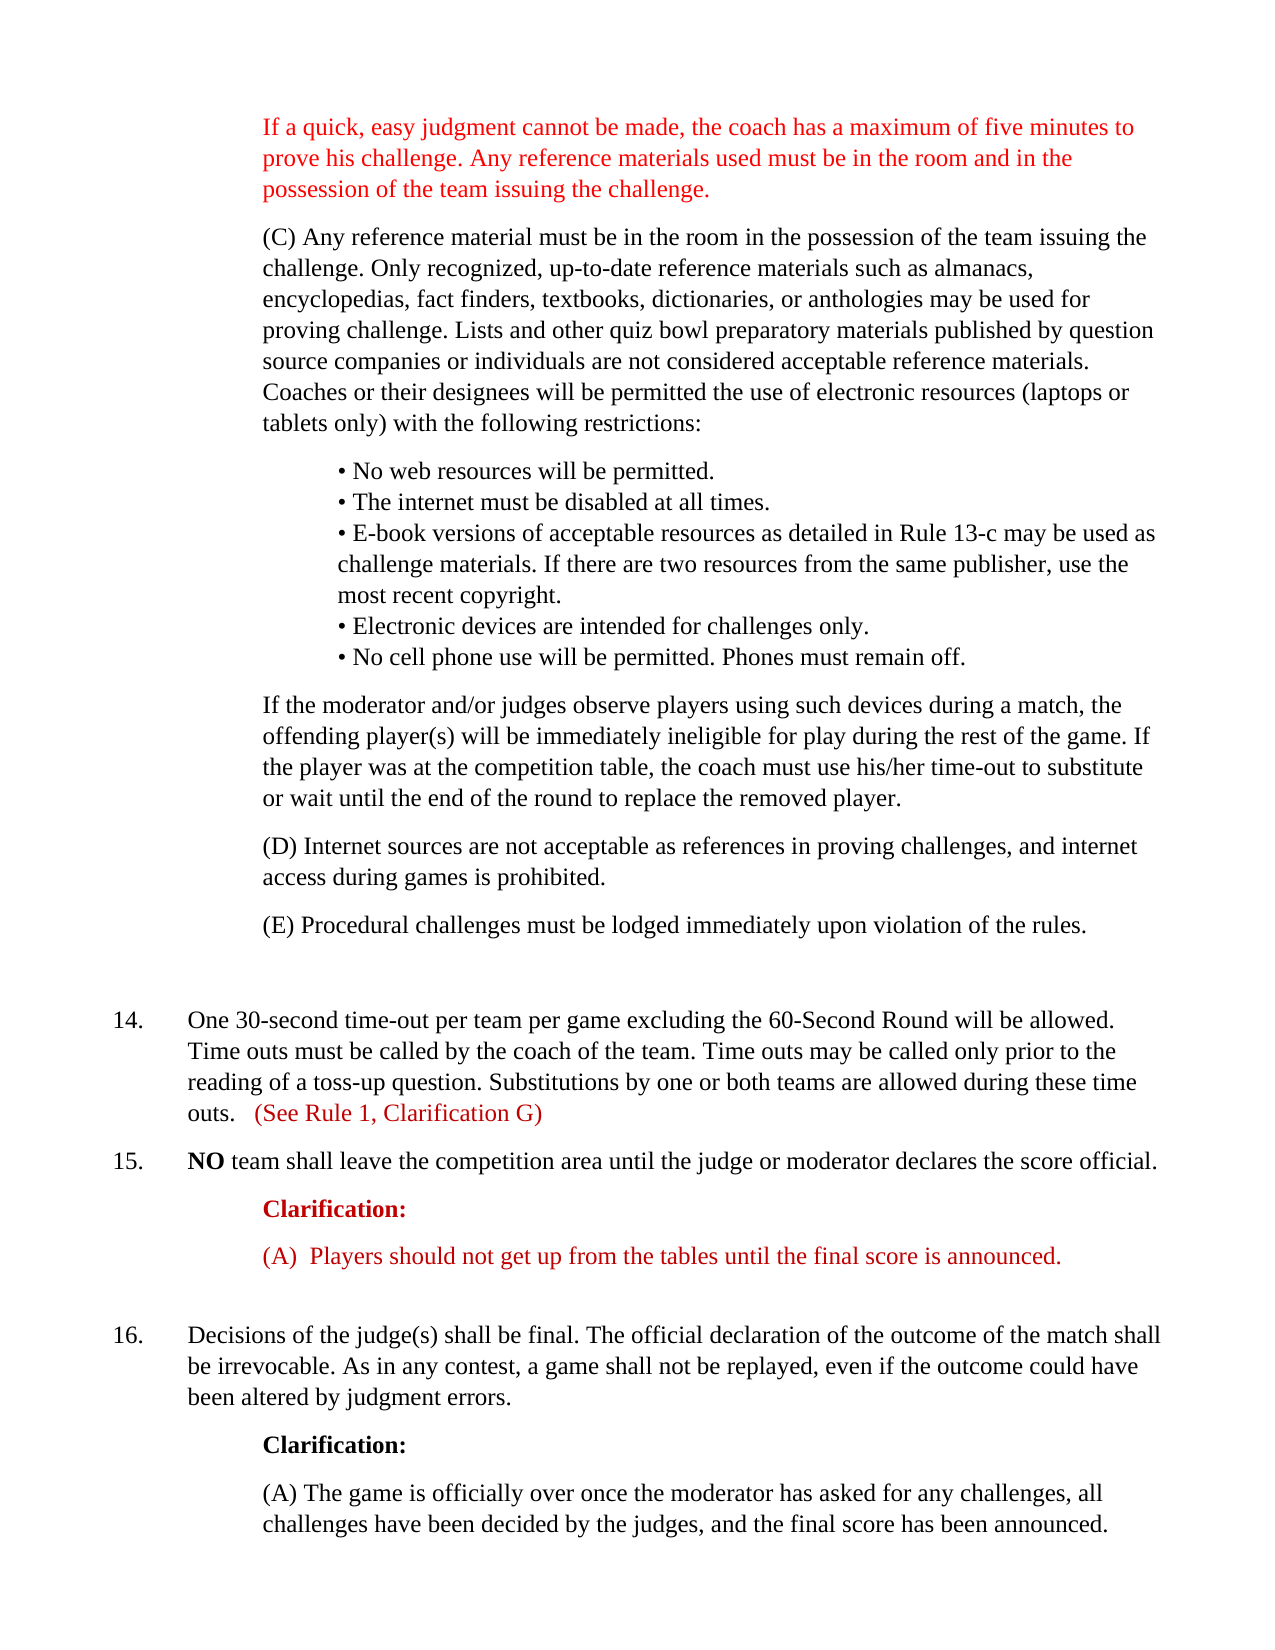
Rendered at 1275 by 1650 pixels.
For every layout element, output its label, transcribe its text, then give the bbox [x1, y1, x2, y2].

text Clarification: [112, 1194, 1162, 1222]
text (C) Any reference material must be in the room in the possession of the team issuing the challenge. Only recognized, up-to-date reference materials such as almanacs, encyclopedias, fact finders, textbooks, dictionaries, or anthologies may be used for proving challenge. Lists and other quiz bowl preparatory materials published by question source companies or individuals are not considered acceptable reference materials. Coaches or their designees will be permitted the use of electronic resources (laptops or tablets only) with the following restrictions: [262, 222, 1162, 437]
text 14. One 30-second time-out per team per game excluding the 60-Second Round will be allowed. Time outs must be called by the coach of the team. Time outs may be called only prior to the reading of a toss-up question. Substitutions by one or both teams are allowed during these time outs. (See Rule 1, Clarification G) [112, 1005, 1162, 1127]
text If a quick, easy judgment cannot be made, the coach has a maximum of five minutes to prove his challenge. Any reference materials used must be in the room and in the possession of the team issuing the challenge. [262, 112, 1162, 203]
text 15. NO team shall leave the competition area until the judge or moderator declares the score official. [112, 1146, 1162, 1175]
text (A) The game is officially over once the moderator has asked for any challenges, all challenges have been decided by the judges, and the final score has been announced. [262, 1478, 1162, 1537]
text (D) Internet sources are not acceptable as references in proving challenges, and internet access during games is prohibited. [262, 831, 1162, 891]
text • No web resources will be permitted. • The internet must be disabled at all times. • E-book versions of acceptable resources as detailed in Rule 13-c may be used as challenge materials. If there are two resources from the same publisher, use the most recent copyright. • Electronic devices are intended for challenges only. • No cell phone use will be permitted. Phones must remain off. [337, 456, 1162, 671]
text If the moderator and/or judges observe players using such devices during a match, the offending player(s) will be immediately ineligible for play during the rest of the game. If the player was at the competition table, the coach must use his/her time-out to substitute or wait until the end of the round to replace the removed player. [262, 690, 1162, 812]
text (E) Procedural challenges must be lodged immediately upon violation of the rules. [187, 910, 1162, 938]
text Clarification: [262, 1430, 1162, 1459]
list Players should not get up from the tables until the final score is announced. [262, 1241, 1162, 1270]
text 16. Decisions of the judge(s) shall be final. The official declaration of the outcome of the match shall be irrevocable. As in any contest, a game shall not be replayed, even if the outcome could have been altered by judgment errors. [112, 1320, 1162, 1411]
